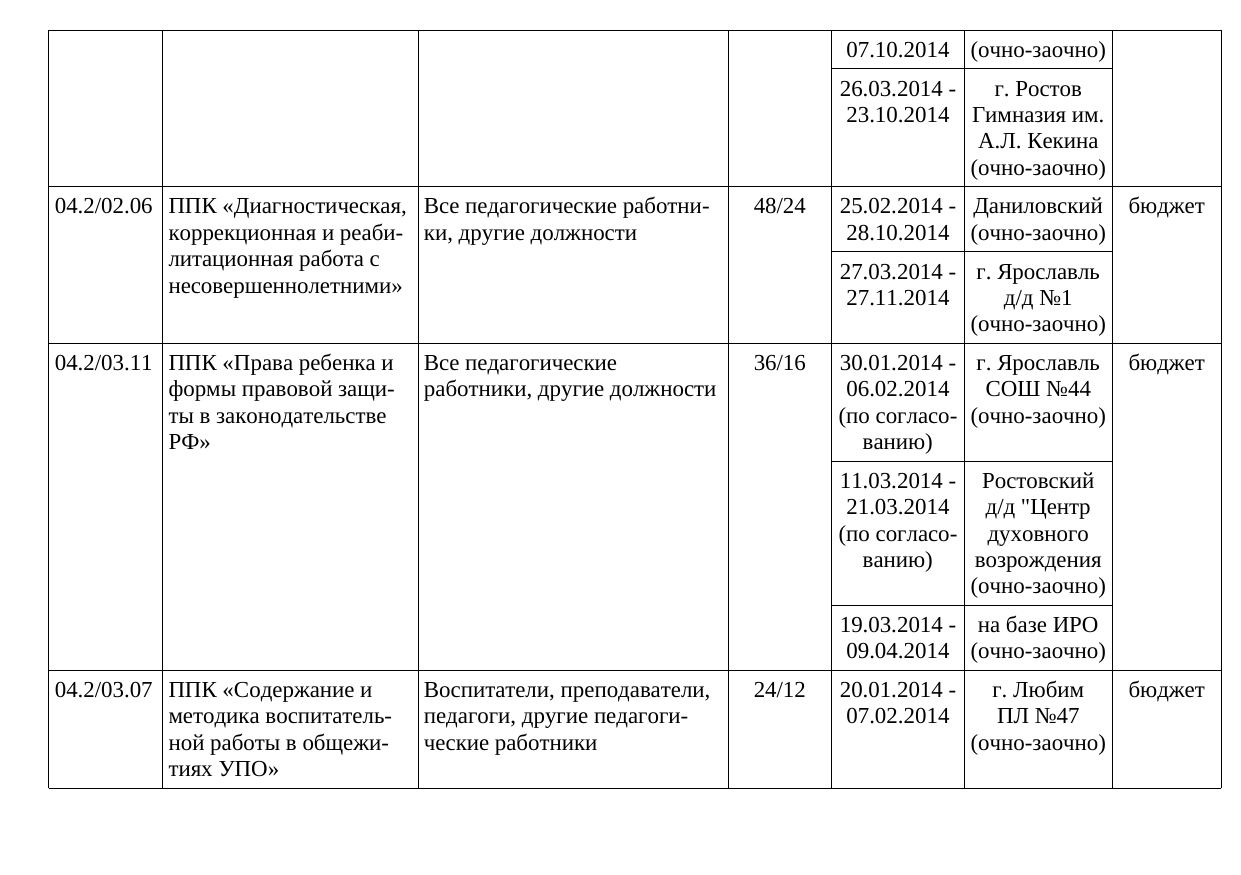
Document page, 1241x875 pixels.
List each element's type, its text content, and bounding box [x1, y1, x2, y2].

table_cell 27.03.2014 - 27.11.2014 [832, 252, 964, 343]
table_cell 04.2/02.06 [49, 187, 162, 343]
table_cell 04.2/03.07 [49, 671, 162, 788]
table_cell Ростовский д/д "Центр духовного возрождения (очно-заочно) [965, 462, 1112, 605]
table_cell 20.01.2014 - 07.02.2014 [832, 671, 964, 788]
table_cell 36/16 [729, 344, 831, 670]
table_cell ППК «Диагностическая, коррекционная и реаби-литационная работа с несовершеннолетними» [163, 187, 418, 343]
table_cell 30.01.2014 - 06.02.2014 (по согласо-ванию) [832, 344, 964, 461]
table_cell г. Ростов Гимназия им. А.Л. Кекина (очно-заочно) [965, 69, 1112, 186]
table_cell 24/12 [729, 671, 831, 788]
table_cell 19.03.2014 - 09.04.2014 [832, 606, 964, 670]
table_cell Все педагогические работни-ки, другие должности [419, 187, 728, 343]
table_cell 26.03.2014 - 23.10.2014 [832, 69, 964, 186]
table_cell г. Ярославль д/д №1 (очно-заочно) [965, 252, 1112, 343]
table_cell 04.2/03.11 [49, 344, 162, 670]
table_cell ППК «Содержание и методика воспитатель-ной работы в общежи-тиях УПО» [163, 671, 418, 788]
table_cell Все педагогические работники, другие должности [419, 344, 728, 670]
table_cell 25.02.2014 - 28.10.2014 [832, 187, 964, 251]
table_cell бюджет [1113, 671, 1221, 788]
table_cell Даниловский (очно-заочно) [965, 187, 1112, 251]
table_cell на базе ИРО (очно-заочно) [965, 606, 1112, 670]
table_cell бюджет [1113, 187, 1221, 343]
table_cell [965, 31, 1112, 68]
table_cell 11.03.2014 - 21.03.2014 (по согласо-ванию) [832, 462, 964, 605]
table_cell бюджет [1113, 344, 1221, 670]
table_cell 48/24 [729, 187, 831, 343]
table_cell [832, 31, 964, 68]
table_cell ППК «Права ребенка и формы правовой защи-ты в законодательстве РФ» [163, 344, 418, 670]
table_cell Воспитатели, преподаватели, педагоги, другие педагоги-ческие работники [419, 671, 728, 788]
table_cell г. Любим ПЛ №47 (очно-заочно) [965, 671, 1112, 788]
table_cell г. Ярославль СОШ №44 (очно-заочно) [965, 344, 1112, 461]
